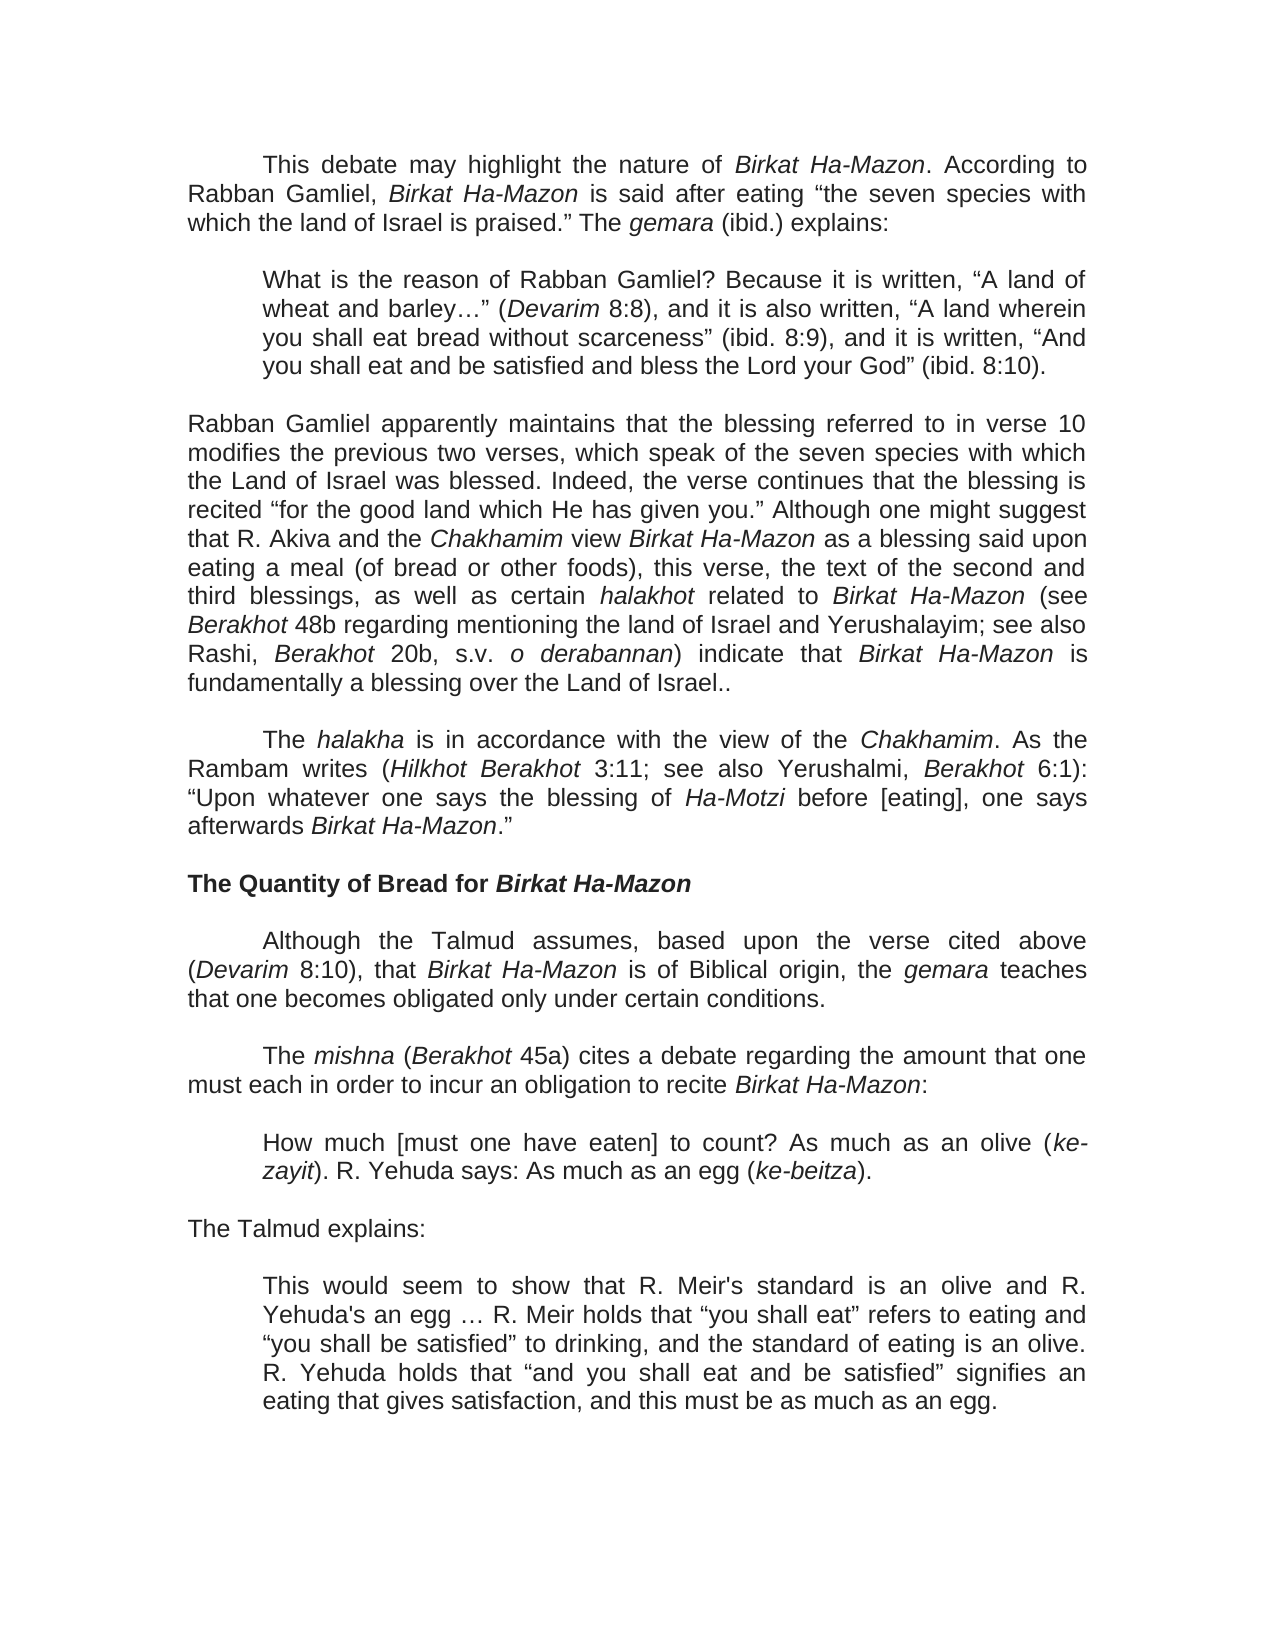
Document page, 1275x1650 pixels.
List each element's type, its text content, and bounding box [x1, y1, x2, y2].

text This debate may highlight the nature of Birkat Ha-Mazon. According to Rabban Gamliel, Birkat Ha-Mazon is said after eating “the seven species with which the land of Israel is praised.” The gemara (ibid.) explains: [187, 150, 1088, 236]
text Rabban Gamliel apparently maintains that the blessing referred to in verse 10 modifies the previous two verses, which speak of the seven species with which the Land of Israel was blessed. Indeed, the verse continues that the blessing is recited “for the good land which He has given you.” Although one might suggest that R. Akiva and the Chakhamim view Birkat Ha-Mazon as a blessing said upon eating a meal (of bread or other foods), this verse, the text of the second and third blessings, as well as certain halakhot related to Birkat Ha-Mazon (see Berakhot 48b regarding mentioning the land of Israel and Yerushalayim; see also Rashi, Berakhot 20b, s.v. o derabannan) indicate that Birkat Ha-Mazon is fundamentally a blessing over the Land of Israel.. [187, 409, 1088, 696]
text This would seem to show that R. Meir's standard is an olive and R. Yehuda's an egg … R. Meir holds that “you shall eat” refers to eating and “you shall be satisfied” to drinking, and the standard of eating is an olive. R. Yehuda holds that “and you shall eat and be satisfied” signifies an eating that gives satisfaction, and this must be as much as an egg. [262, 1271, 1088, 1415]
text What is the reason of Rabban Gamliel? Because it is written, “A land of wheat and barley…” (Devarim 8:8), and it is also written, “A land wherein you shall eat bread without scarceness” (ibid. 8:9), and it is written, “And you shall eat and be satisfied and bless the Lord your God” (ibid. 8:10). [262, 265, 1088, 380]
text How much [must one have eaten] to count? As much as an olive (ke-zayit). R. Yehuda says: As much as an egg (ke-beitza). [262, 1127, 1088, 1185]
text The Talmud explains: [187, 1214, 1088, 1242]
text Although the Talmud assumes, based upon the verse cited above (Devarim 8:10), that Birkat Ha-Mazon is of Biblical origin, the gemara teaches that one becomes obligated only under certain conditions. [187, 926, 1088, 1012]
text The halakha is in accordance with the view of the Chakhamim. As the Rambam writes (Hilkhot Berakhot 3:11; see also Yerushalmi, Berakhot 6:1): “Upon whatever one says the blessing of Ha-Motzi before [eating], one says afterwards Birkat Ha-Mazon.” [187, 725, 1088, 840]
text The Quantity of Bread for Birkat Ha-Mazon [187, 869, 1088, 897]
text The mishna (Berakhot 45a) cites a debate regarding the amount that one must each in order to incur an obligation to recite Birkat Ha-Mazon: [187, 1041, 1088, 1099]
